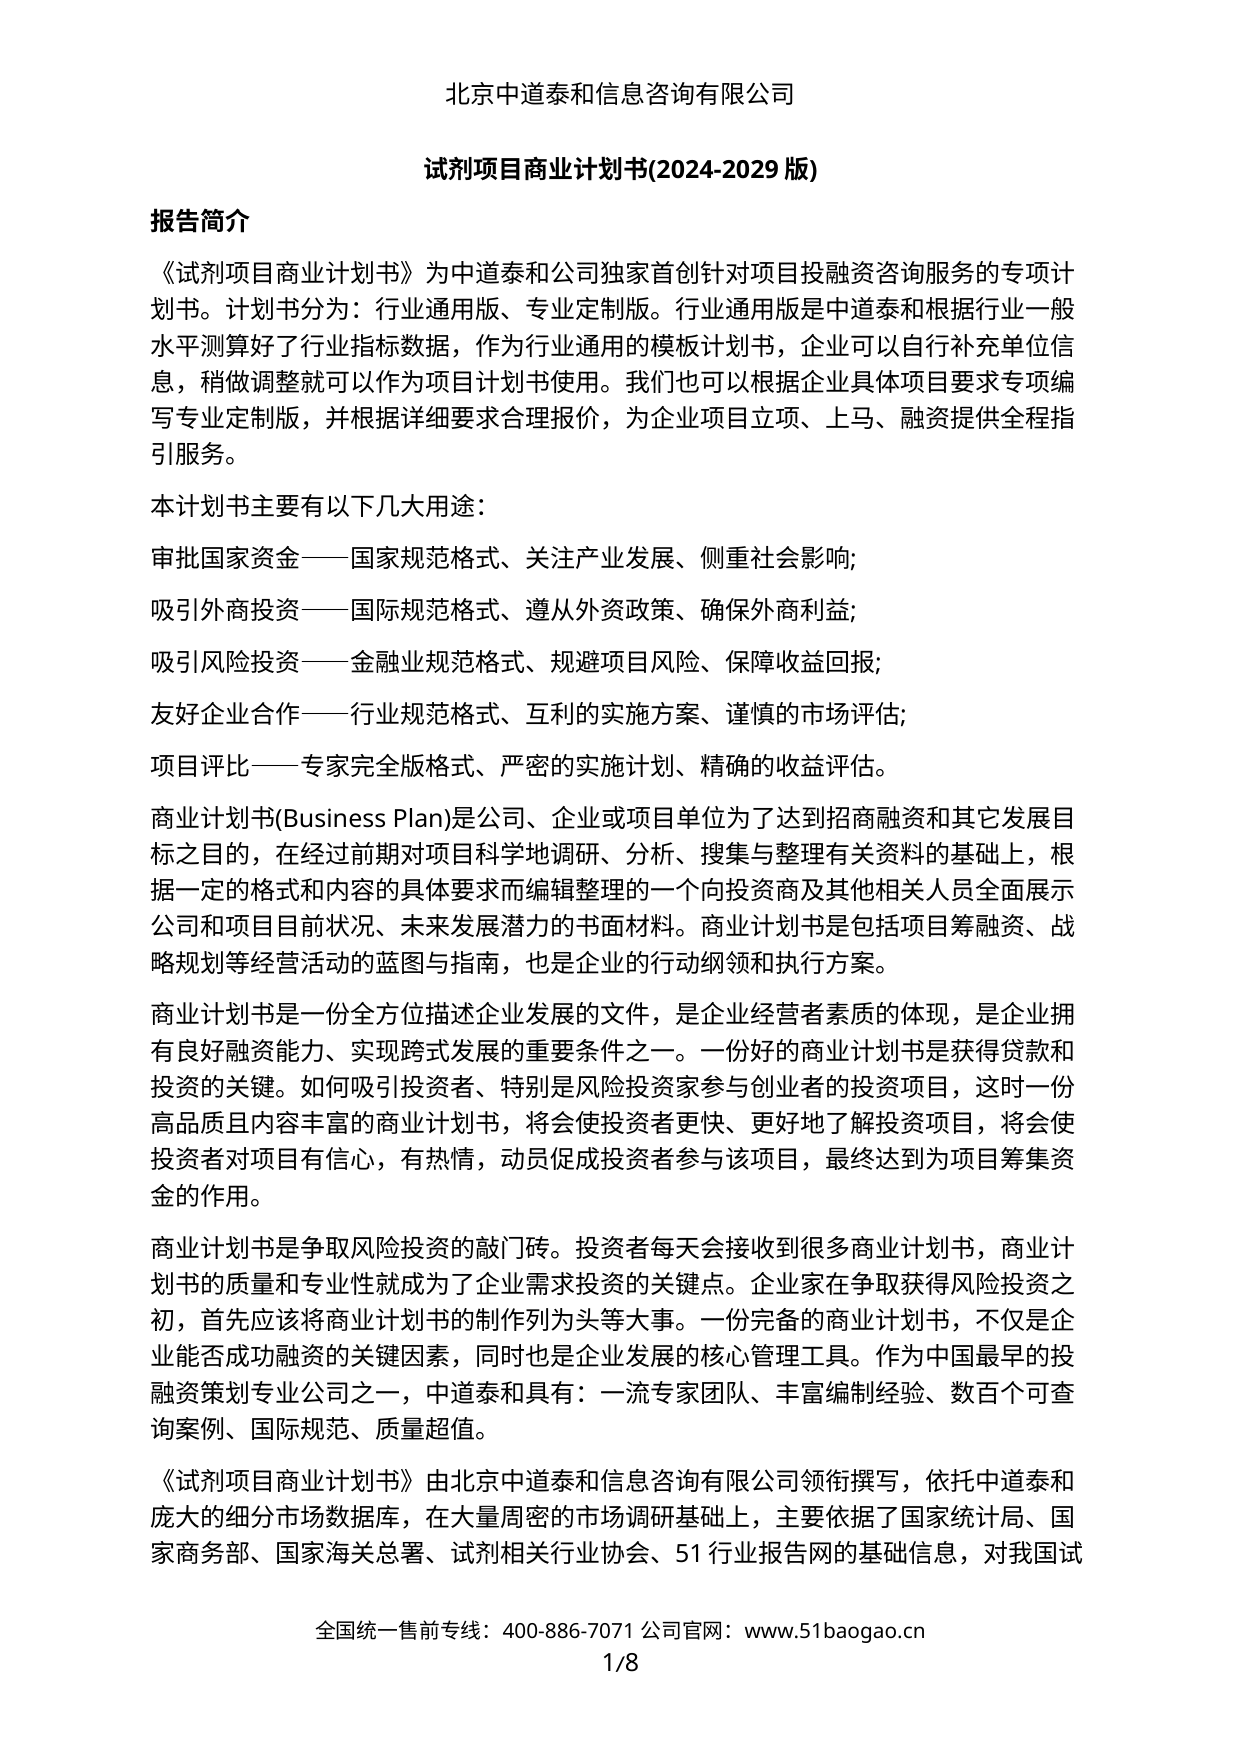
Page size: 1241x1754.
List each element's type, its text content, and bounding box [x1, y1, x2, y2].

text 商业计划书是一份全方位描述企业发展的文件，是企业经营者素质的体现，是企业拥有良好融资能力、实现跨式发展的重要条件之一。一份好的商业计划书是获得贷款和投资的关键。如何吸引投资者、特别是风险投资家参与创业者的投资项目，这时一份高品质且内容丰富的商业计划书，将会使投资者更快、更好地了解投资项目，将会使投资者对项目有信心，有热情，动员促成投资者参与该项目，最终达到为项目筹集资金的作用。 [150, 995, 1090, 1212]
text 报告简介 [150, 202, 1090, 238]
text 项目评比——专家完全版格式、严密的实施计划、精确的收益评估。 [150, 746, 1090, 782]
text 试剂项目商业计划书(2024-2029版) [150, 150, 1090, 186]
text 《试剂项目商业计划书》为中道泰和公司独家首创针对项目投融资咨询服务的专项计划书。计划书分为：行业通用版、专业定制版。行业通用版是中道泰和根据行业一般水平测算好了行业指标数据，作为行业通用的模板计划书，企业可以自行补充单位信息，稍做调整就可以作为项目计划书使用。我们也可以根据企业具体项目要求专项编写专业定制版，并根据详细要求合理报价，为企业项目立项、上马、融资提供全程指引服务。 [150, 254, 1090, 471]
text 友好企业合作——行业规范格式、互利的实施方案、谨慎的市场评估; [150, 694, 1090, 731]
text 吸引外商投资——国际规范格式、遵从外资政策、确保外商利益; [150, 591, 1090, 627]
text 商业计划书(Business Plan)是公司、企业或项目单位为了达到招商融资和其它发展目标之目的，在经过前期对项目科学地调研、分析、搜集与整理有关资料的基础上，根据一定的格式和内容的具体要求而编辑整理的一个向投资商及其他相关人员全面展示公司和项目目前状况、未来发展潜力的书面材料。商业计划书是包括项目筹融资、战略规划等经营活动的蓝图与指南，也是企业的行动纲领和执行方案。 [150, 798, 1090, 979]
text 审批国家资金——国家规范格式、关注产业发展、侧重社会影响; [150, 539, 1090, 575]
text 吸引风险投资——金融业规范格式、规避项目风险、保障收益回报; [150, 642, 1090, 679]
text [150, 1461, 1090, 1570]
text 商业计划书是争取风险投资的敲门砖。投资者每天会接收到很多商业计划书，商业计划书的质量和专业性就成为了企业需求投资的关键点。企业家在争取获得风险投资之初，首先应该将商业计划书的制作列为头等大事。一份完备的商业计划书，不仅是企业能否成功融资的关键因素，同时也是企业发展的核心管理工具。作为中国最早的投融资策划专业公司之一，中道泰和具有：一流专家团队、丰富编制经验、数百个可查询案例、国际规范、质量超值。 [150, 1228, 1090, 1446]
text 本计划书主要有以下几大用途： [150, 487, 1090, 523]
